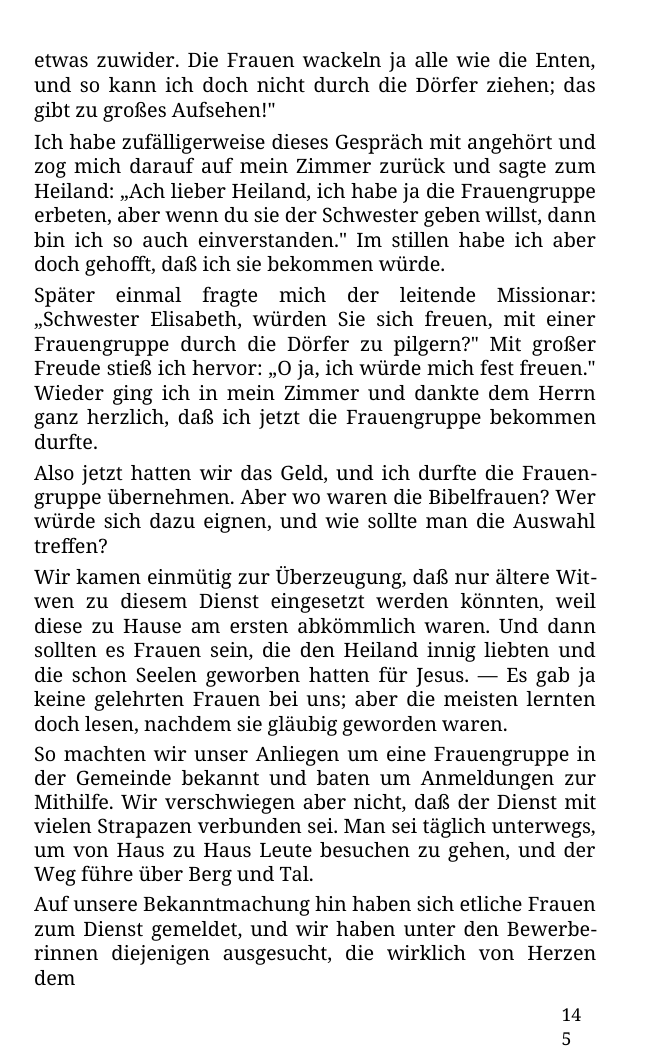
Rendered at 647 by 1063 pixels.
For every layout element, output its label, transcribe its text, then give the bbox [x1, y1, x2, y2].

text So machten wir unser Anliegen um eine Frauengruppe in der Gemeinde bekannt und baten um Anmeldungen zur Mithilfe. Wir verschwiegen aber nicht, daß der Dienst mit vielen Strapazen verbunden sei. Man sei täglich unterwegs, um von Haus zu Haus Leute besuchen zu gehen, und der Weg führe über Berg und Tal. [34, 742, 597, 886]
text Später einmal fragte mich der leitende Missionar: „Schwester Elisabeth, würden Sie sich freuen, mit einer Frauengruppe durch die Dörfer zu pilgern?" Mit großer Freude stieß ich hervor: „O ja, ich würde mich fest freuen." Wieder ging ich in mein Zimmer und dankte dem Herrn ganz herzlich, daß ich jetzt die Frauengruppe bekommen durfte. [34, 283, 597, 454]
text Wir kamen einmütig zur Überzeugung, daß nur ältere Witwen zu diesem Dienst eingesetzt werden könnten, weil diese zu Hause am ersten abkömmlich waren. Und dann sollten es Frauen sein, die den Heiland innig liebten und die schon Seelen geworben hatten für Jesus. — Es gab ja keine gelehrten Frauen bei uns; aber die meisten lernten doch lesen, nachdem sie gläubig geworden waren. [34, 564, 597, 736]
text Ich habe zufälligerweise dieses Gespräch mit angehört und zog mich darauf auf mein Zimmer zurück und sagte zum Heiland: „Ach lieber Heiland, ich habe ja die Frauengruppe erbeten, aber wenn du sie der Schwester geben willst, dann bin ich so auch einverstanden." Im stillen habe ich aber doch gehofft, daß ich sie bekommen würde. [34, 129, 597, 276]
text etwas zuwider. Die Frauen wackeln ja alle wie die Enten, und so kann ich doch nicht durch die Dörfer ziehen; das gibt zu großes Aufsehen!" [34, 48, 597, 123]
text Auf unsere Bekanntmachung hin haben sich etliche Frauen zum Dienst gemeldet, und wir haben unter den Bewerberinnen diejenigen ausgesucht, die wirklich von Herzen dem [34, 892, 597, 990]
text Also jetzt hatten wir das Geld, und ich durfte die Frauengruppe übernehmen. Aber wo waren die Bibelfrauen? Wer würde sich dazu eignen, und wie sollte man die Auswahl treffen? [34, 460, 597, 558]
